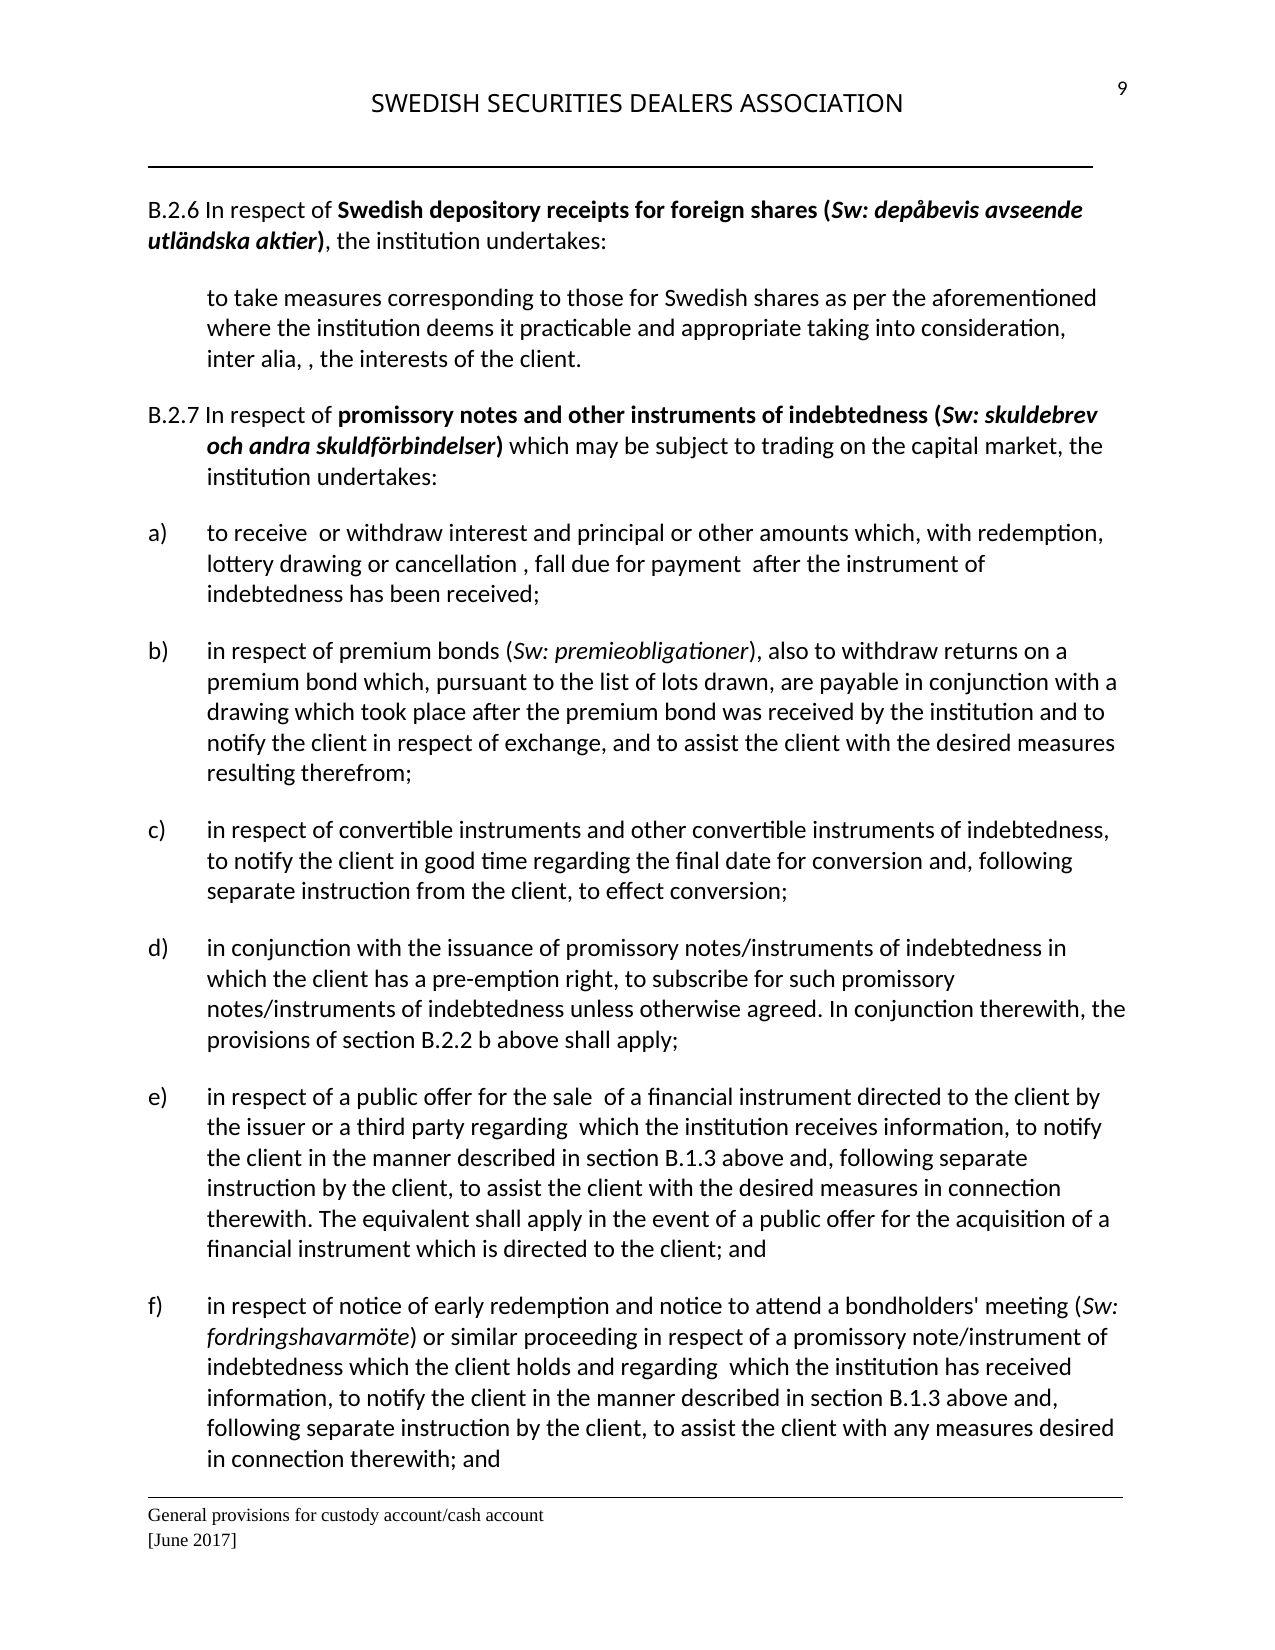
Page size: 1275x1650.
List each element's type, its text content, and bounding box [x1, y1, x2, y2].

text b) in respect of premium bonds (Sw: premieobligationer), also to withdraw returns on a premium bond which, pursuant to the list of lots drawn, are payable in conjunction with a drawing which took place after the premium bond was received by the institution and to notify the client in respect of exchange, and to assist the client with the desired measures resulting therefrom; [148, 635, 1127, 788]
text B.2.7 In respect of promissory notes and other instruments of indebtedness (Sw: skuldebrev och andra skuldförbindelser) which may be subject to trading on the capital market, the institution undertakes: [148, 399, 1117, 491]
text B.2.6 In respect of Swedish depository receipts for foreign shares (Sw: depåbevis avseende utländska aktier), the institution undertakes: [148, 194, 1127, 255]
text a) to receive or withdraw interest and principal or other amounts which, with redemption, lottery drawing or cancellation , fall due for payment after the instrument of indebtedness has been received; [148, 517, 1127, 609]
text d) in conjunction with the issuance of promissory notes/instruments of indebtedness in which the client has a pre-emption right, to subscribe for such promissory notes/instruments of indebtedness unless otherwise agreed. In conjunction therewith, the provisions of section B.2.2 b above shall apply; [148, 932, 1127, 1054]
text c) in respect of convertible instruments and other convertible instruments of indebtedness, to notify the client in good time regarding the final date for conversion and, following separate instruction from the client, to effect conversion; [148, 814, 1127, 906]
text to take measures corresponding to those for Swedish shares as per the aforementioned where the institution deems it practicable and appropriate taking into consideration, inter alia, , the interests of the client. [207, 282, 1117, 373]
text f) in respect of notice of early redemption and notice to attend a bondholders' meeting (Sw: fordringshavarmöte) or similar proceeding in respect of a promissory note/instrument of indebtedness which the client holds and regarding which the institution has received information, to notify the client in the manner described in section B.1.3 above and, following separate instruction by the client, to assist the client with any measures desired in connection therewith; and [148, 1290, 1127, 1473]
text e) in respect of a public offer for the sale of a financial instrument directed to the client by the issuer or a third party regarding which the institution receives information, to notify the client in the manner described in section B.1.3 above and, following separate instruction by the client, to assist the client with the desired measures in connection therewith. The equivalent shall apply in the event of a public offer for the acquisition of a financial instrument which is directed to the client; and [148, 1081, 1127, 1264]
